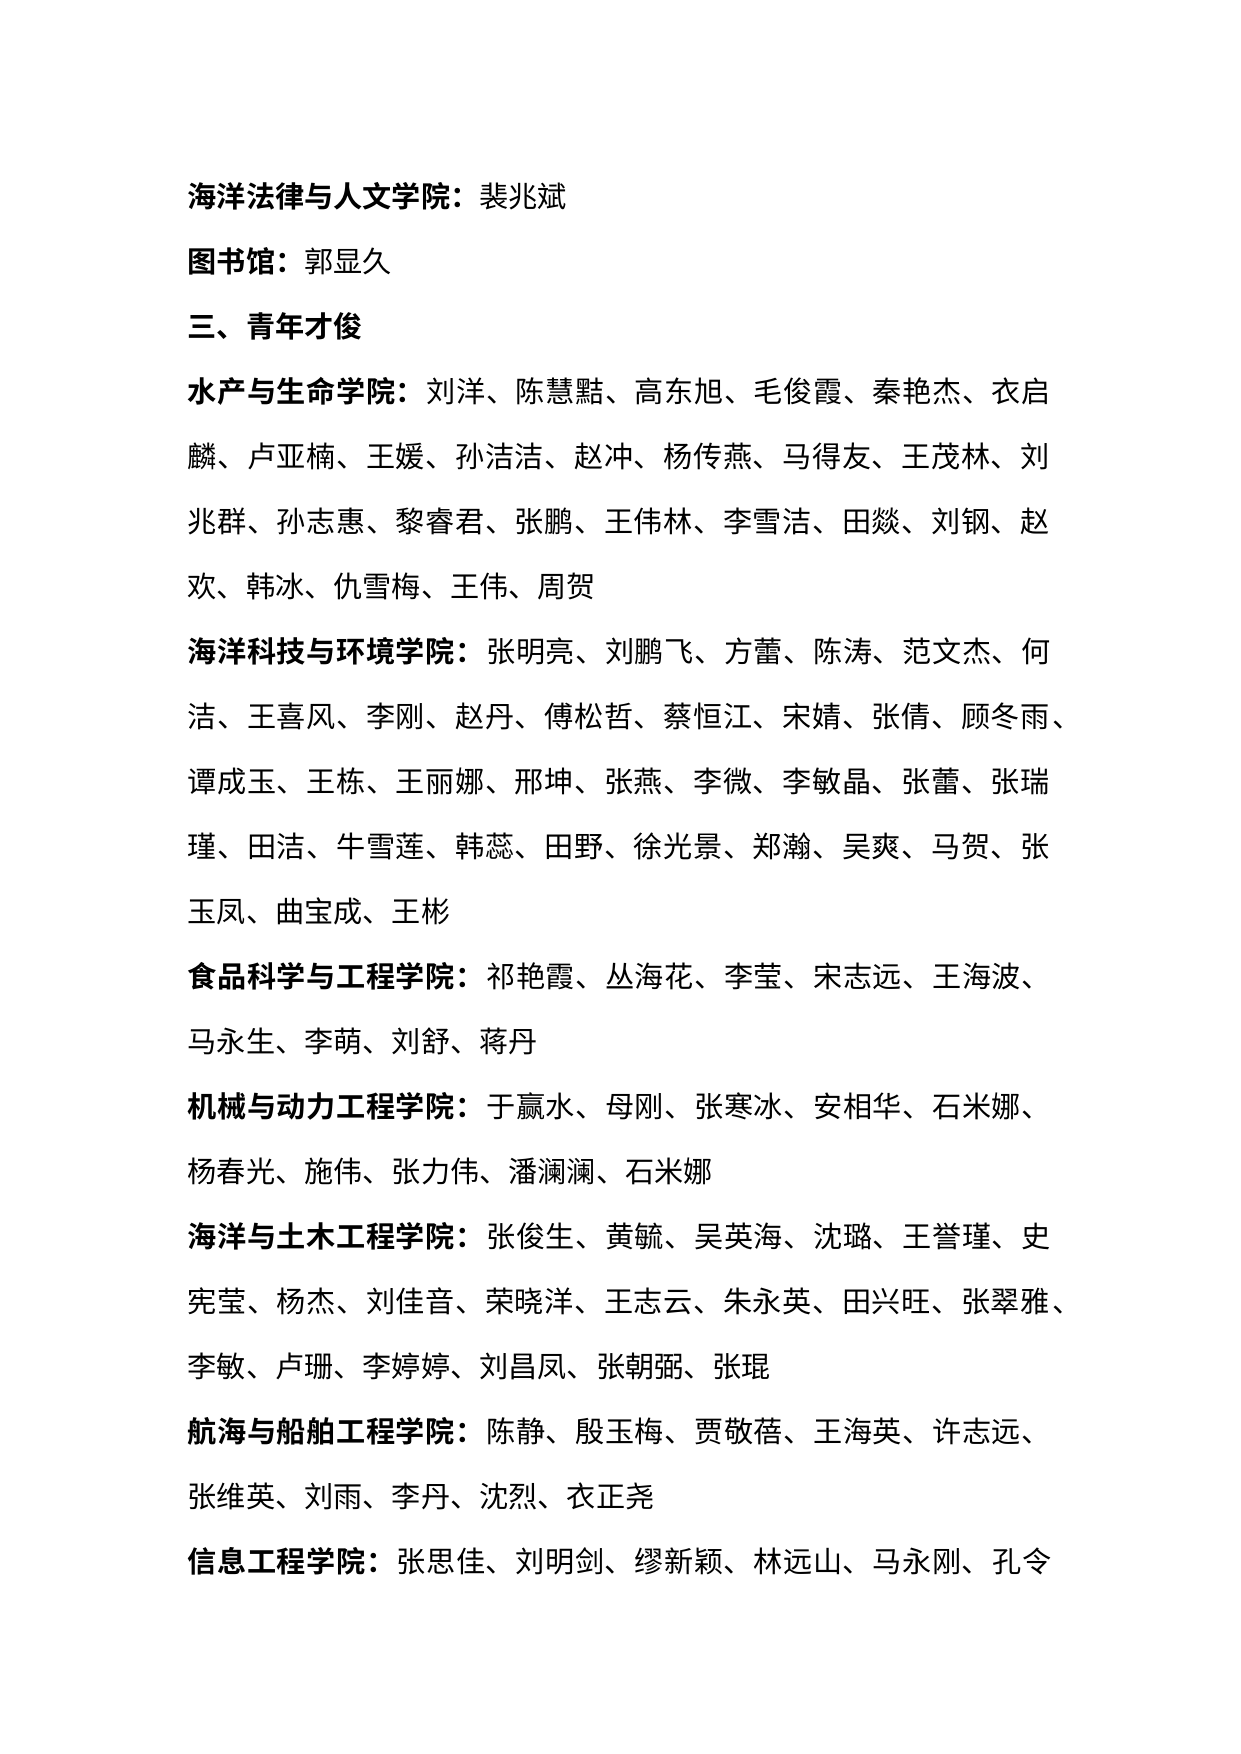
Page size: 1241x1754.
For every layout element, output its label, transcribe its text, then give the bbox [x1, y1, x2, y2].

list 航海与船舶工程学院：陈静、殷玉梅、贾敬蓓、王海英、许志远、张维英、刘雨、李丹、沈烈、衣正尧 [187, 1397, 1053, 1527]
list 海洋法律与人文学院：裴兆斌 [187, 162, 1053, 227]
list 图书馆：郭显久 [187, 227, 1053, 292]
list 机械与动力工程学院：于赢水、母刚、张寒冰、安相华、石米娜、杨春光、施伟、张力伟、潘澜澜、石米娜 [187, 1072, 1053, 1202]
list 三、青年才俊 [187, 292, 1053, 357]
list 水产与生命学院：刘洋、陈慧黠、高东旭、毛俊霞、秦艳杰、衣启麟、卢亚楠、王媛、孙洁洁、赵冲、杨传燕、马得友、王茂林、刘兆群、孙志惠、黎睿君、张鹏、王伟林、李雪洁、田燚、刘钢、赵欢、韩冰、仇雪梅、王伟、周贺 [187, 357, 1053, 617]
list 海洋科技与环境学院：张明亮、刘鹏飞、方蕾、陈涛、范文杰、何洁、王喜风、李刚、赵丹、傅松哲、蔡恒江、宋婧、张倩、顾冬雨、谭成玉、王栋、王丽娜、邢坤、张燕、李微、李敏晶、张蕾、张瑞瑾、田洁、牛雪莲、韩蕊、田野、徐光景、郑瀚、吴爽、马贺、张玉凤、曲宝成、王彬 [187, 617, 1053, 942]
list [187, 1527, 1053, 1592]
list 海洋与土木工程学院：张俊生、黄毓、吴英海、沈璐、王誉瑾、史宪莹、杨杰、刘佳音、荣晓洋、王志云、朱永英、田兴旺、张翠雅、李敏、卢珊、李婷婷、刘昌凤、张朝弼、张琨 [187, 1202, 1053, 1397]
list 食品科学与工程学院：祁艳霞、丛海花、李莹、宋志远、王海波、马永生、李萌、刘舒、蒋丹 [187, 942, 1053, 1072]
